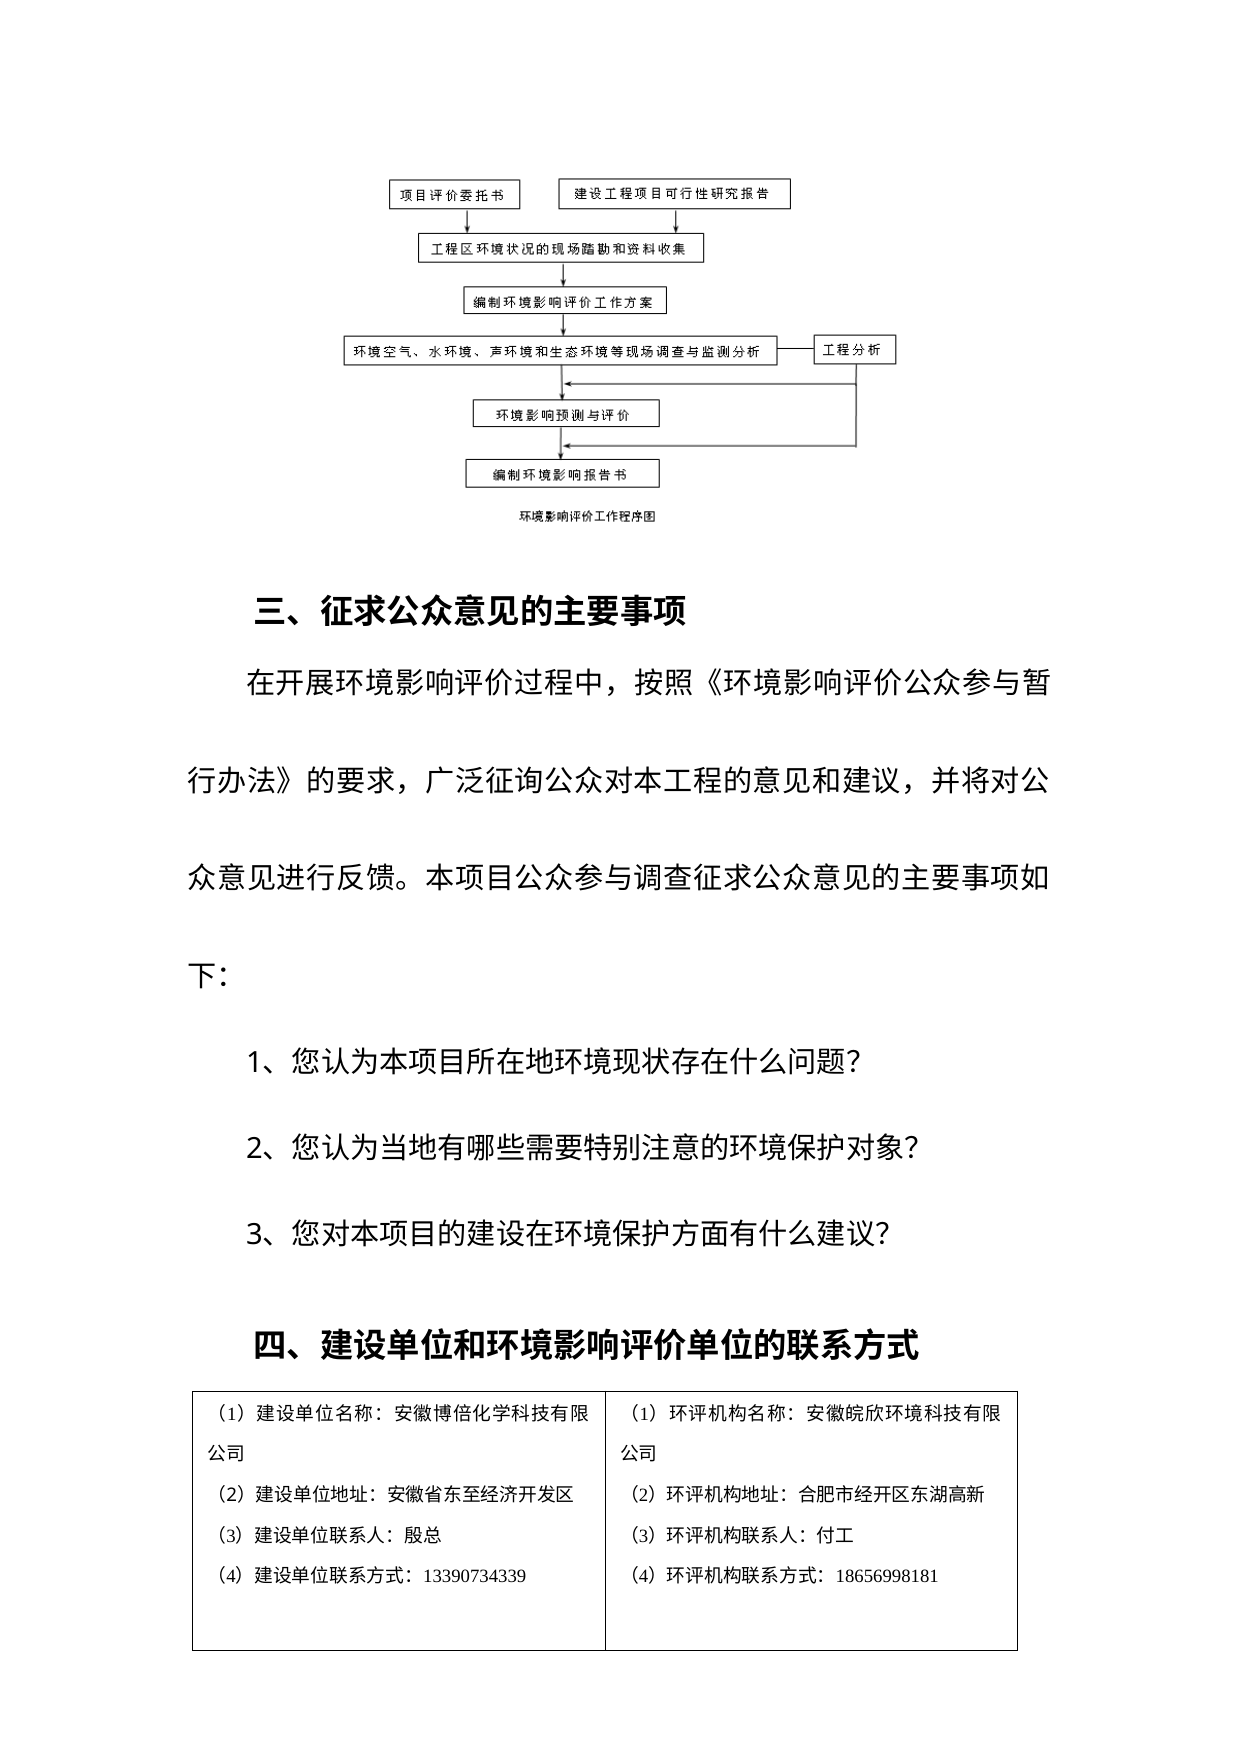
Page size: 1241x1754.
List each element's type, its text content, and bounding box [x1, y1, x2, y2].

text 2、您认为当地有哪些需要特别注意的环境保护对象？ [187, 1113, 1053, 1178]
title 四、建设单位和环境影响评价单位的联系方式 [187, 1310, 1053, 1375]
text 3、您对本项目的建设在环境保护方面有什么建议？ [187, 1199, 1053, 1264]
title 三、征求公众意见的主要事项 [187, 577, 1053, 642]
picture [323, 162, 917, 536]
text 在开展环境影响评价过程中，按照《环境影响评价公众参与暂行办法》的要求，广泛征询公众对本工程的意见和建议，并将对公众意见进行反馈。本项目公众参与调查征求公众意见的主要事项如下： [187, 648, 1053, 1006]
text 1、您认为本项目所在地环境现状存在什么问题？ [187, 1027, 1053, 1092]
